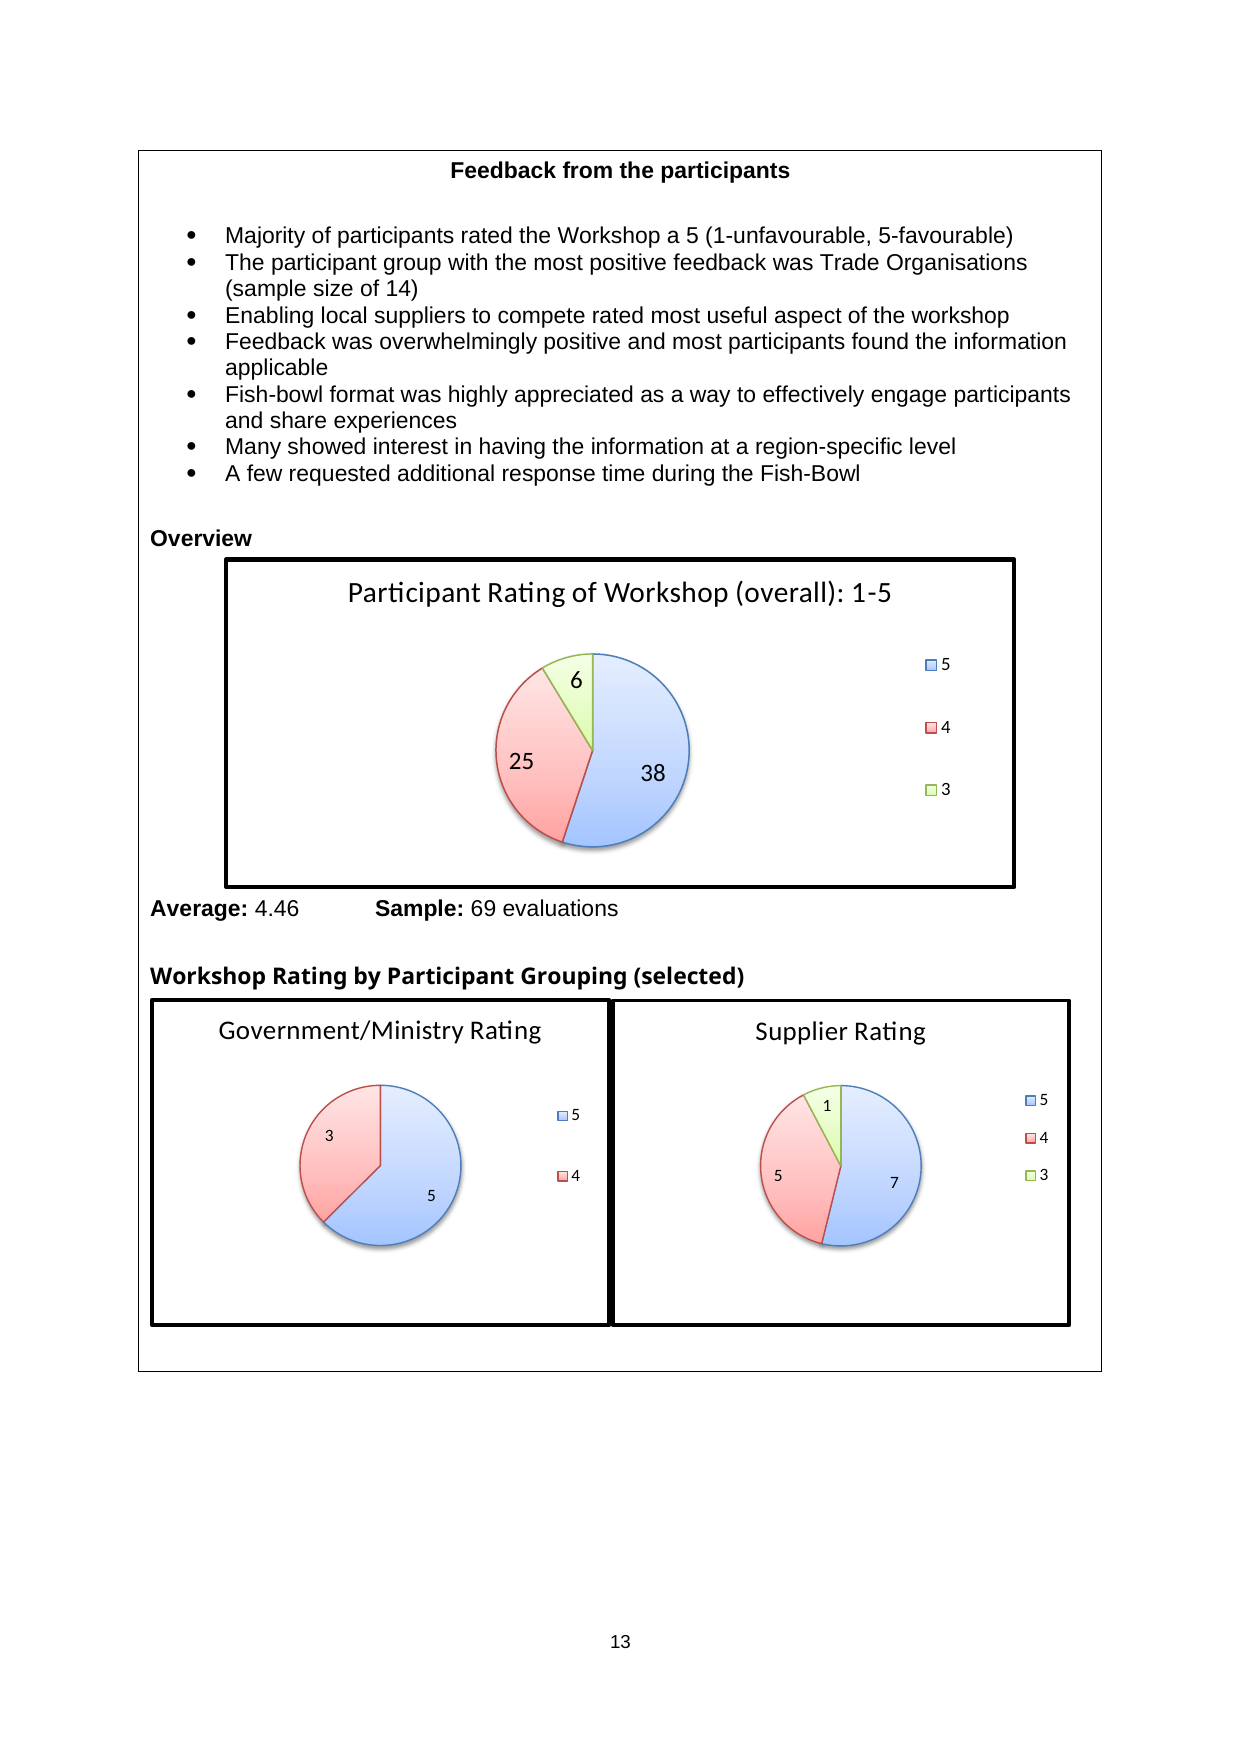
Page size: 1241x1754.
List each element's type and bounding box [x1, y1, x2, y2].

table_header [139, 151, 1101, 1371]
